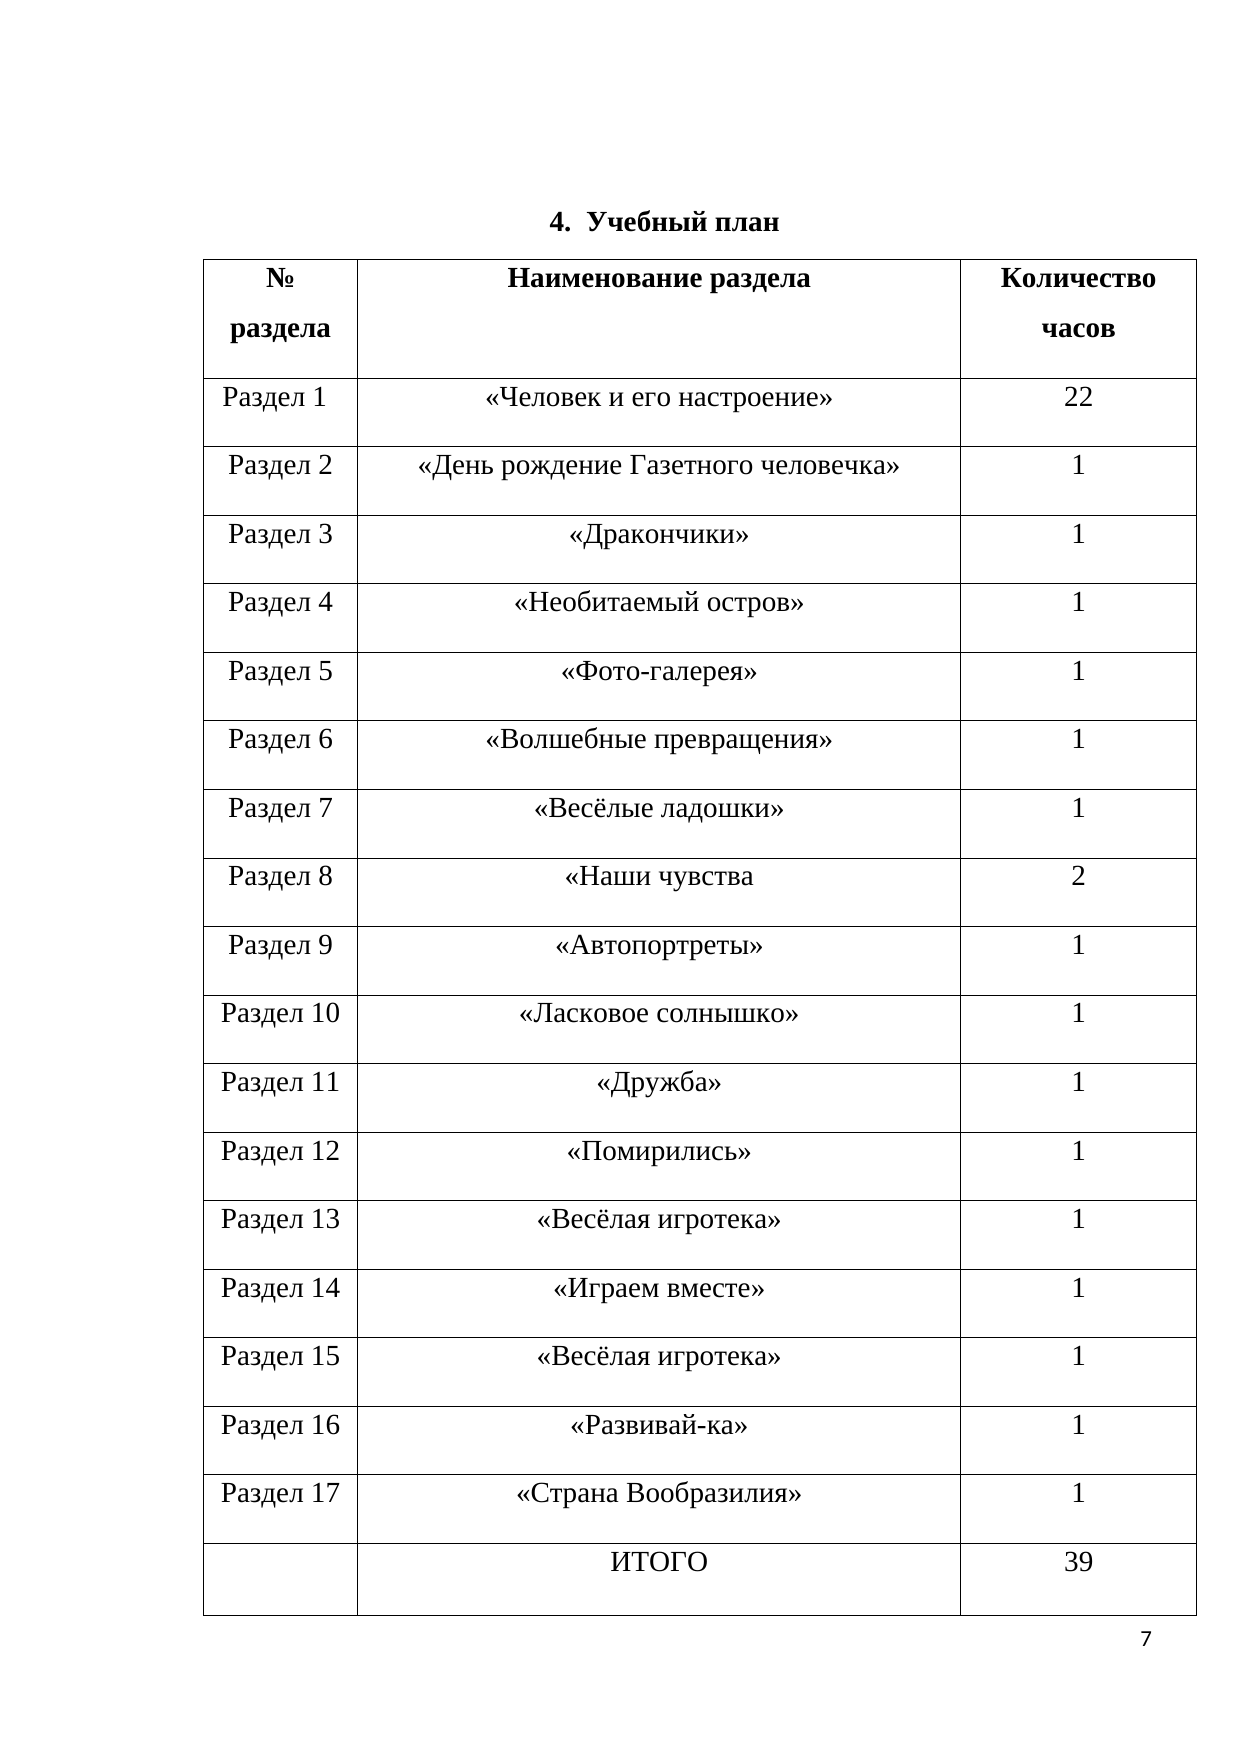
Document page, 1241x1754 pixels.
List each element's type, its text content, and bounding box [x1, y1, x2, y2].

table_cell 1 [961, 1407, 1196, 1474]
table_cell 1 [961, 1338, 1196, 1406]
table_cell 1 [961, 1133, 1196, 1200]
table_cell «Фото-галерея» [358, 653, 960, 720]
table_cell 1 [961, 721, 1196, 789]
table_cell «Помирились» [358, 1133, 960, 1200]
table_cell 1 [961, 1064, 1196, 1132]
table_cell Раздел 14 [204, 1270, 357, 1337]
table_cell Раздел 2 [204, 447, 357, 515]
table_header Количество часов [961, 260, 1196, 378]
table_cell Раздел 6 [204, 721, 357, 789]
table_cell 1 [961, 653, 1196, 720]
table_cell 1 [961, 516, 1196, 583]
table_cell «Дружба» [358, 1064, 960, 1132]
table_cell «Волшебные превращения» [358, 721, 960, 789]
table_cell 39 [961, 1544, 1196, 1615]
table_cell «Страна Вообразилия» [358, 1475, 960, 1543]
table_cell 22 [961, 379, 1196, 446]
table_cell [204, 1544, 357, 1615]
table_cell 1 [961, 1475, 1196, 1543]
table_cell Раздел 5 [204, 653, 357, 720]
text 4. Учебный план [177, 204, 1152, 238]
table_cell Раздел 13 [204, 1201, 357, 1269]
table_cell 1 [961, 584, 1196, 652]
table_cell «Дракончики» [358, 516, 960, 583]
table_cell «Весёлая игротека» [358, 1338, 960, 1406]
table_header Наименование раздела [358, 260, 960, 378]
table_cell «Развивай-ка» [358, 1407, 960, 1474]
table_cell Раздел 9 [204, 927, 357, 994]
table_cell «Наши чувства [358, 859, 960, 926]
table_header № раздела [204, 260, 357, 378]
table_cell «Играем вместе» [358, 1270, 960, 1337]
table_cell Раздел 7 [204, 790, 357, 857]
table_cell 1 [961, 1270, 1196, 1337]
table_cell 1 [961, 927, 1196, 994]
table_cell 1 [961, 1201, 1196, 1269]
table_cell 1 [961, 447, 1196, 515]
table_cell «Весёлая игротека» [358, 1201, 960, 1269]
table_cell Раздел 8 [204, 859, 357, 926]
table_cell «Ласковое солнышко» [358, 996, 960, 1063]
table_cell Раздел 11 [204, 1064, 357, 1132]
table_cell «Человек и его настроение» [358, 379, 960, 446]
table_cell «Необитаемый остров» [358, 584, 960, 652]
table_cell Раздел 12 [204, 1133, 357, 1200]
table_cell 1 [961, 996, 1196, 1063]
table_cell Раздел 4 [204, 584, 357, 652]
table_cell ИТОГО [358, 1544, 960, 1615]
table_cell Раздел 3 [204, 516, 357, 583]
table_cell Раздел 10 [204, 996, 357, 1063]
table_cell Раздел 17 [204, 1475, 357, 1543]
table_cell «Весёлые ладошки» [358, 790, 960, 857]
table_cell 1 [961, 790, 1196, 857]
table_cell 2 [961, 859, 1196, 926]
table_cell «Автопортреты» [358, 927, 960, 994]
table_cell Раздел 15 [204, 1338, 357, 1406]
table_cell Раздел 1 [204, 379, 357, 446]
table_cell «День рождение Газетного человечка» [358, 447, 960, 515]
table_cell Раздел 16 [204, 1407, 357, 1474]
